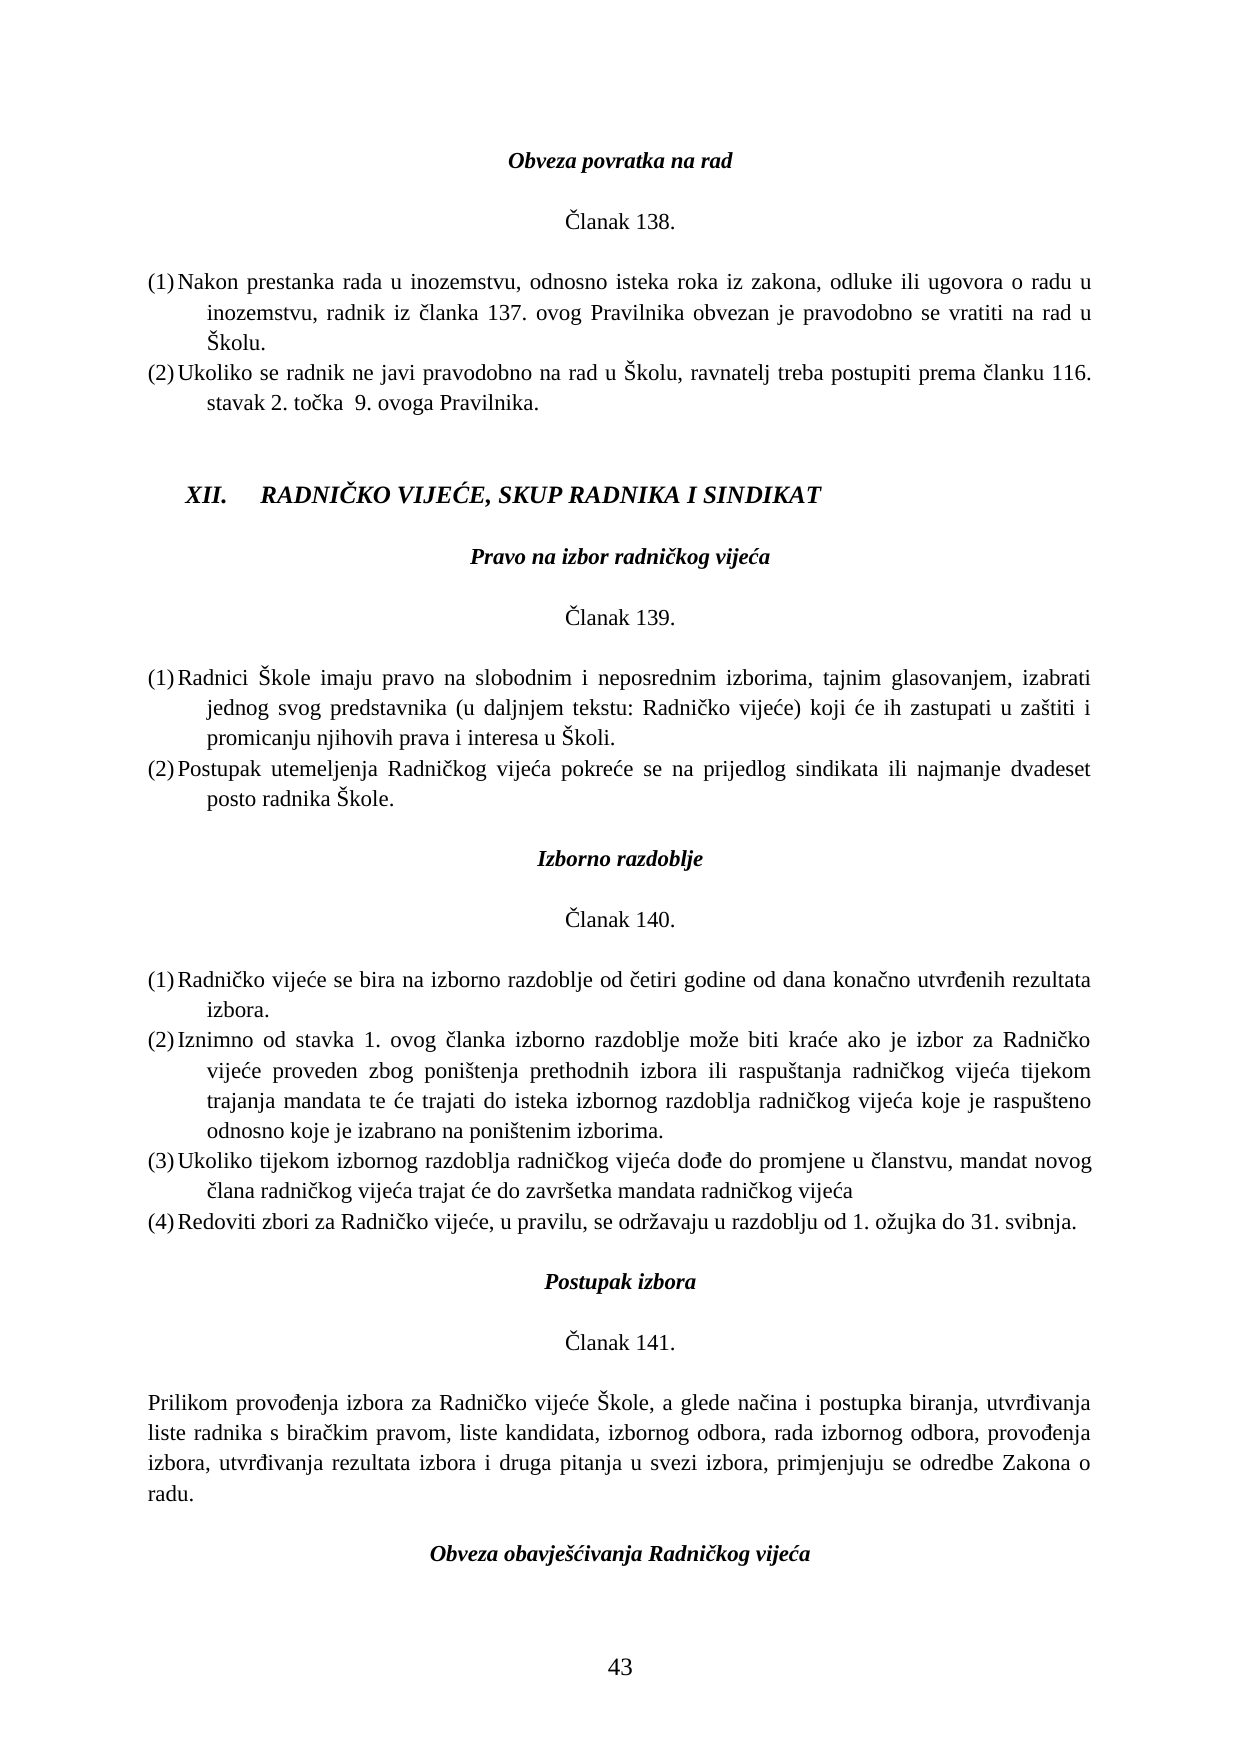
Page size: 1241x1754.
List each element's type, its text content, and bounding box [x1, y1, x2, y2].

text Obveza povratka na rad [148, 148, 1093, 174]
list Postupak utemeljenja Radničkog vijeća pokreće se na prijedlog sindikata ili najmanje dvadeset posto radnika Škole. [148, 754, 1093, 811]
text Obveza obavješćivanja Radničkog vijeća [148, 1540, 1093, 1566]
text Članak 141. [148, 1328, 1093, 1355]
list Redoviti zbori za Radničko vijeće, u pravilu, se održavaju u razdoblju od 1. ožujka do 31. svibnja. [148, 1208, 1093, 1234]
text Članak 140. [148, 906, 1093, 932]
text Članak 138. [148, 208, 1093, 234]
list Ukoliko tijekom izbornog razdoblja radničkog vijeća dođe do promjene u članstvu, mandat novog člana radničkog vijeća trajat će do završetka mandata radničkog vijeća [148, 1147, 1093, 1204]
text Pravo na izbor radničkog vijeća [148, 543, 1093, 569]
list Iznimno od stavka 1. ovog članka izborno razdoblje može biti kraće ako je izbor za Radničko vijeće proveden zbog poništenja prethodnih izbora ili raspuštanja radničkog vijeća tijekom trajanja mandata te će trajati do isteka izbornog razdoblja radničkog vijeća koje je raspušteno odnosno koje je izabrano na poništenim izborima. [148, 1026, 1093, 1143]
text Prilikom provođenja izbora za Radničko vijeće Škole, a glede načina i postupka biranja, utvrđivanja liste radnika s biračkim pravom, liste kandidata, izbornog odbora, rada izbornog odbora, provođenja izbora, utvrđivanja rezultata izbora i druga pitanja u svezi izbora, primjenjuju se odredbe Zakona o radu. [148, 1389, 1093, 1506]
list RADNIČKO VIJEĆE, SKUP RADNIKA I SINDIKAT [185, 480, 1093, 509]
list Radničko vijeće se bira na izborno razdoblje od četiri godine od dana konačno utvrđenih rezultata izbora. [148, 966, 1093, 1023]
list Ukoliko se radnik ne javi pravodobno na rad u Školu, ravnatelj treba postupiti prema članku 116. stavak 2. točka 9. ovoga Pravilnika. [148, 359, 1093, 416]
text Postupak izbora [148, 1268, 1093, 1294]
list Nakon prestanka rada u inozemstvu, odnosno isteka roka iz zakona, odluke ili ugovora o radu u inozemstvu, radnik iz članka 137. ovog Pravilnika obvezan je pravodobno se vratiti na rad u Školu. [148, 268, 1093, 355]
text Izborno razdoblje [148, 845, 1093, 872]
list Radnici Škole imaju pravo na slobodnim i neposrednim izborima, tajnim glasovanjem, izabrati jednog svog predstavnika (u daljnjem tekstu: Radničko vijeće) koji će ih zastupati u zaštiti i promicanju njihovih prava i interesa u Školi. [148, 664, 1093, 751]
text Članak 139. [148, 603, 1093, 630]
